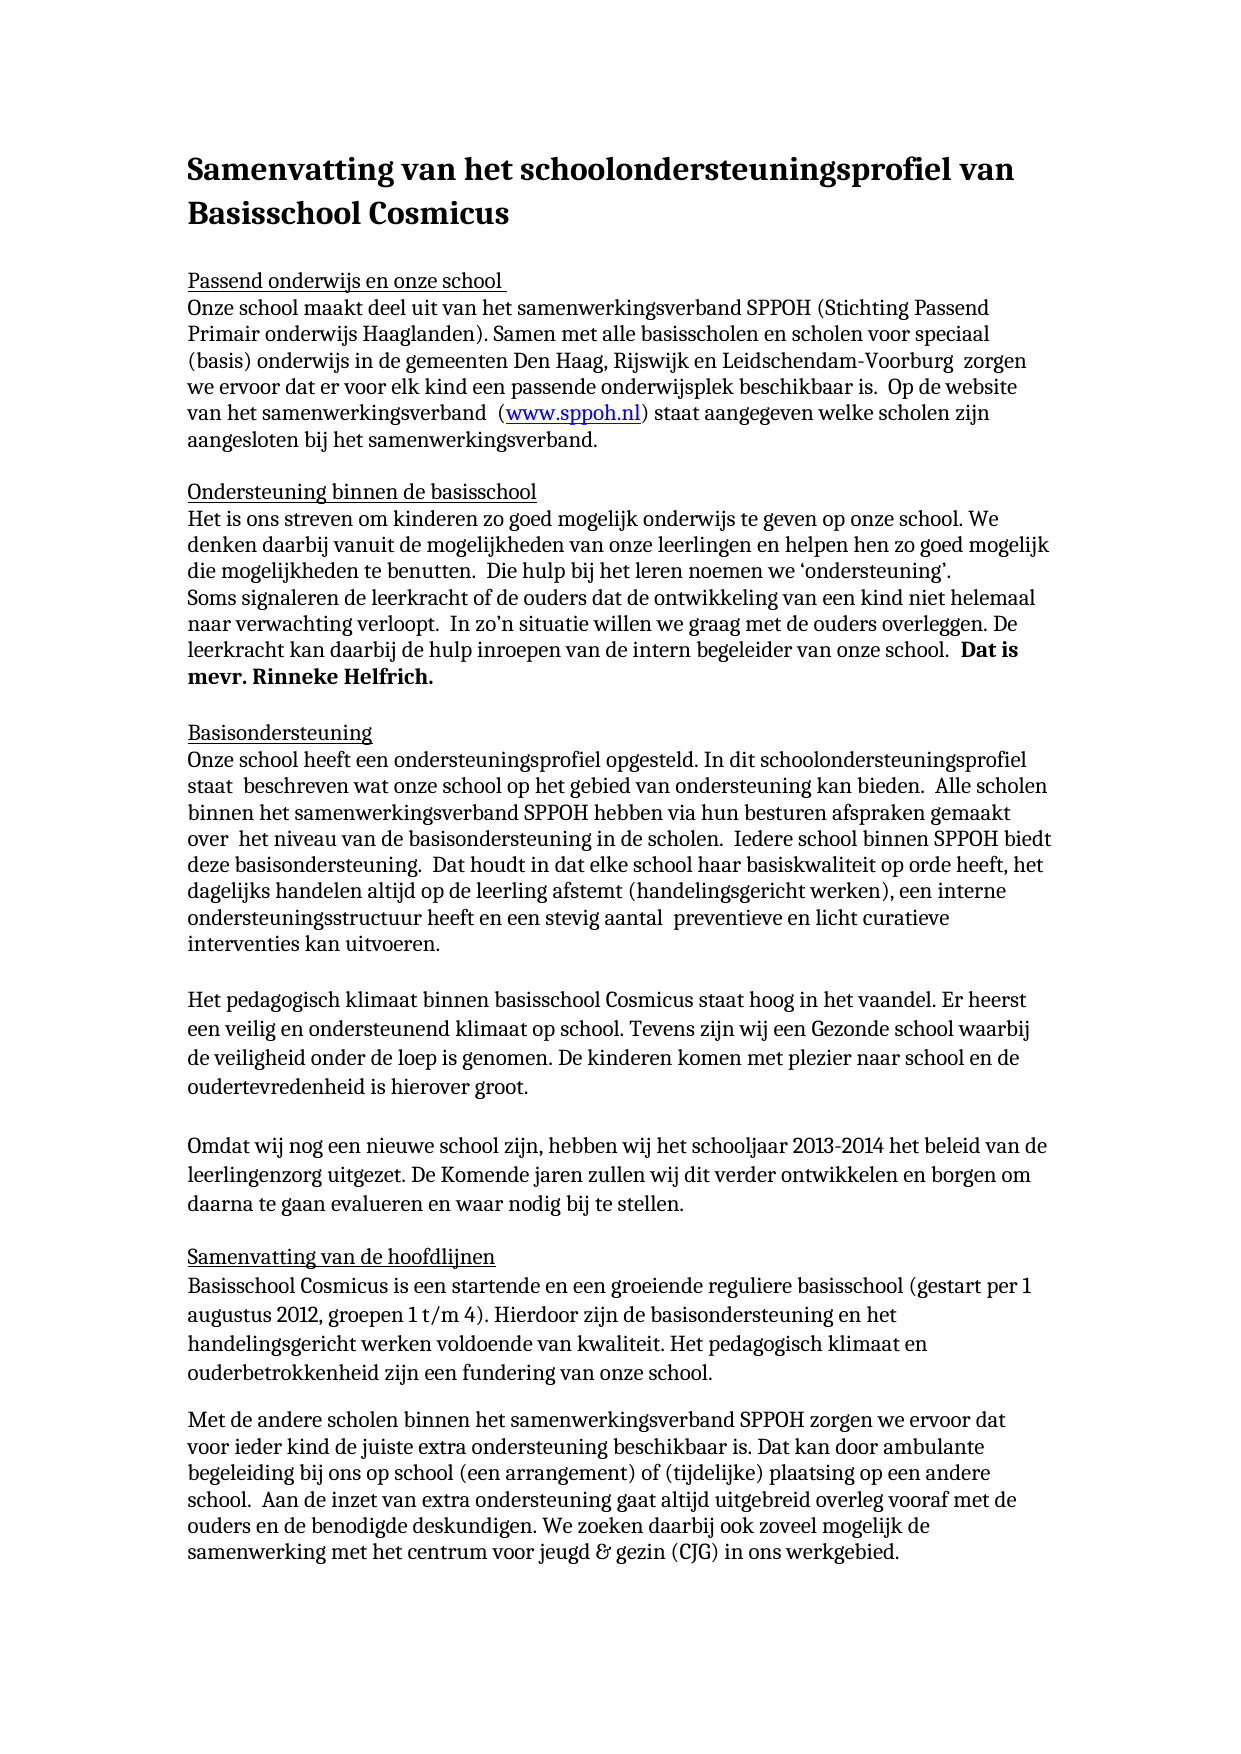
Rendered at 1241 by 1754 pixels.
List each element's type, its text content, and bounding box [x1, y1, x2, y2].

text Omdat wij nog een nieuwe school zijn, hebben wij het schooljaar 2013-2014 het beleid van de leerlingenzorg uitgezet. De Komende jaren zullen wij dit verder ontwikkelen en borgen om daarna te gaan evalueren en waar nodig bij te stellen. [187, 1129, 1053, 1217]
text Het is ons streven om kinderen zo goed mogelijk onderwijs te geven op onze school. We denken daarbij vanuit de mogelijkheden van onze leerlingen en helpen hen zo goed mogelijk die mogelijkheden te benutten. Die hulp bij het leren noemen we ‘ondersteuning’. Soms signaleren de leerkracht of de ouders dat de ontwikkeling van een kind niet helemaal naar verwachting verloopt. In zo’n situatie willen we graag met de ouders overleggen. De leerkracht kan daarbij de hulp inroepen van de intern begeleider van onze school. Dat is mevr. Rinneke Helfrich. [187, 506, 1053, 690]
text Basisondersteuning [187, 720, 1053, 747]
text Basisschool Cosmicus is een startende en een groeiende reguliere basisschool (gestart per 1 augustus 2012, groepen 1 t/m 4). Hierdoor zijn de basisondersteuning en het handelingsgericht werken voldoende van kwaliteit. Het pedagogisch klimaat en ouderbetrokkenheid zijn een fundering van onze school. [187, 1270, 1053, 1386]
text Onze school heeft een ondersteuningsprofiel opgesteld. In dit schoolondersteuningsprofiel staat beschreven wat onze school op het gebied van ondersteuning kan bieden. Alle scholen binnen het samenwerkingsverband SPPOH hebben via hun besturen afspraken gemaakt over het niveau van de basisondersteuning in de scholen. Iedere school binnen SPPOH biedt deze basisondersteuning. Dat houdt in dat elke school haar basiskwaliteit op orde heeft, het dagelijks handelen altijd op de leerling afstemt (handelingsgericht werken), een interne ondersteuningsstructuur heeft en een stevig aantal preventieve en licht curatieve interventies kan uitvoeren. [187, 747, 1053, 957]
text Ondersteuning binnen de basisschool [187, 479, 1053, 506]
text Samenvatting van de hoofdlijnen [187, 1243, 1053, 1270]
text Onze school maakt deel uit van het samenwerkingsverband SPPOH (Stichting Passend Primair onderwijs Haaglanden). Samen met alle basisscholen en scholen voor speciaal (basis) onderwijs in de gemeenten Den Haag, Rijswijk en Leidschendam-Voorburg zorgen we ervoor dat er voor elk kind een passende onderwijsplek beschikbaar is. Op de website van het samenwerkingsverband (www.sppoh.nl) staat aangegeven welke scholen zijn aangesloten bij het samenwerkingsverband. [187, 295, 1053, 453]
text Het pedagogisch klimaat binnen basisschool Cosmicus staat hoog in het vaandel. Er heerst een veilig en ondersteunend klimaat op school. Tevens zijn wij een Gezonde school waarbij de veiligheid onder de loep is genomen. De kinderen komen met plezier naar school en de oudertevredenheid is hierover groot. [187, 984, 1053, 1100]
text Passend onderwijs en onze school [187, 268, 1053, 295]
text Samenvatting van het schoolondersteuningsprofiel van Basisschool Cosmicus [187, 150, 1053, 232]
text Met de andere scholen binnen het samenwerkingsverband SPPOH zorgen we ervoor dat voor ieder kind de juiste extra ondersteuning beschikbaar is. Dat kan door ambulante begeleiding bij ons op school (een arrangement) of (tijdelijke) plaatsing op een andere school. Aan de inzet van extra ondersteuning gaat altijd uitgebreid overleg vooraf met de ouders en de benodigde deskundigen. We zoeken daarbij ook zoveel mogelijk de samenwerking met het centrum voor jeugd & gezin (CJG) in ons werkgebied. [187, 1407, 1053, 1565]
